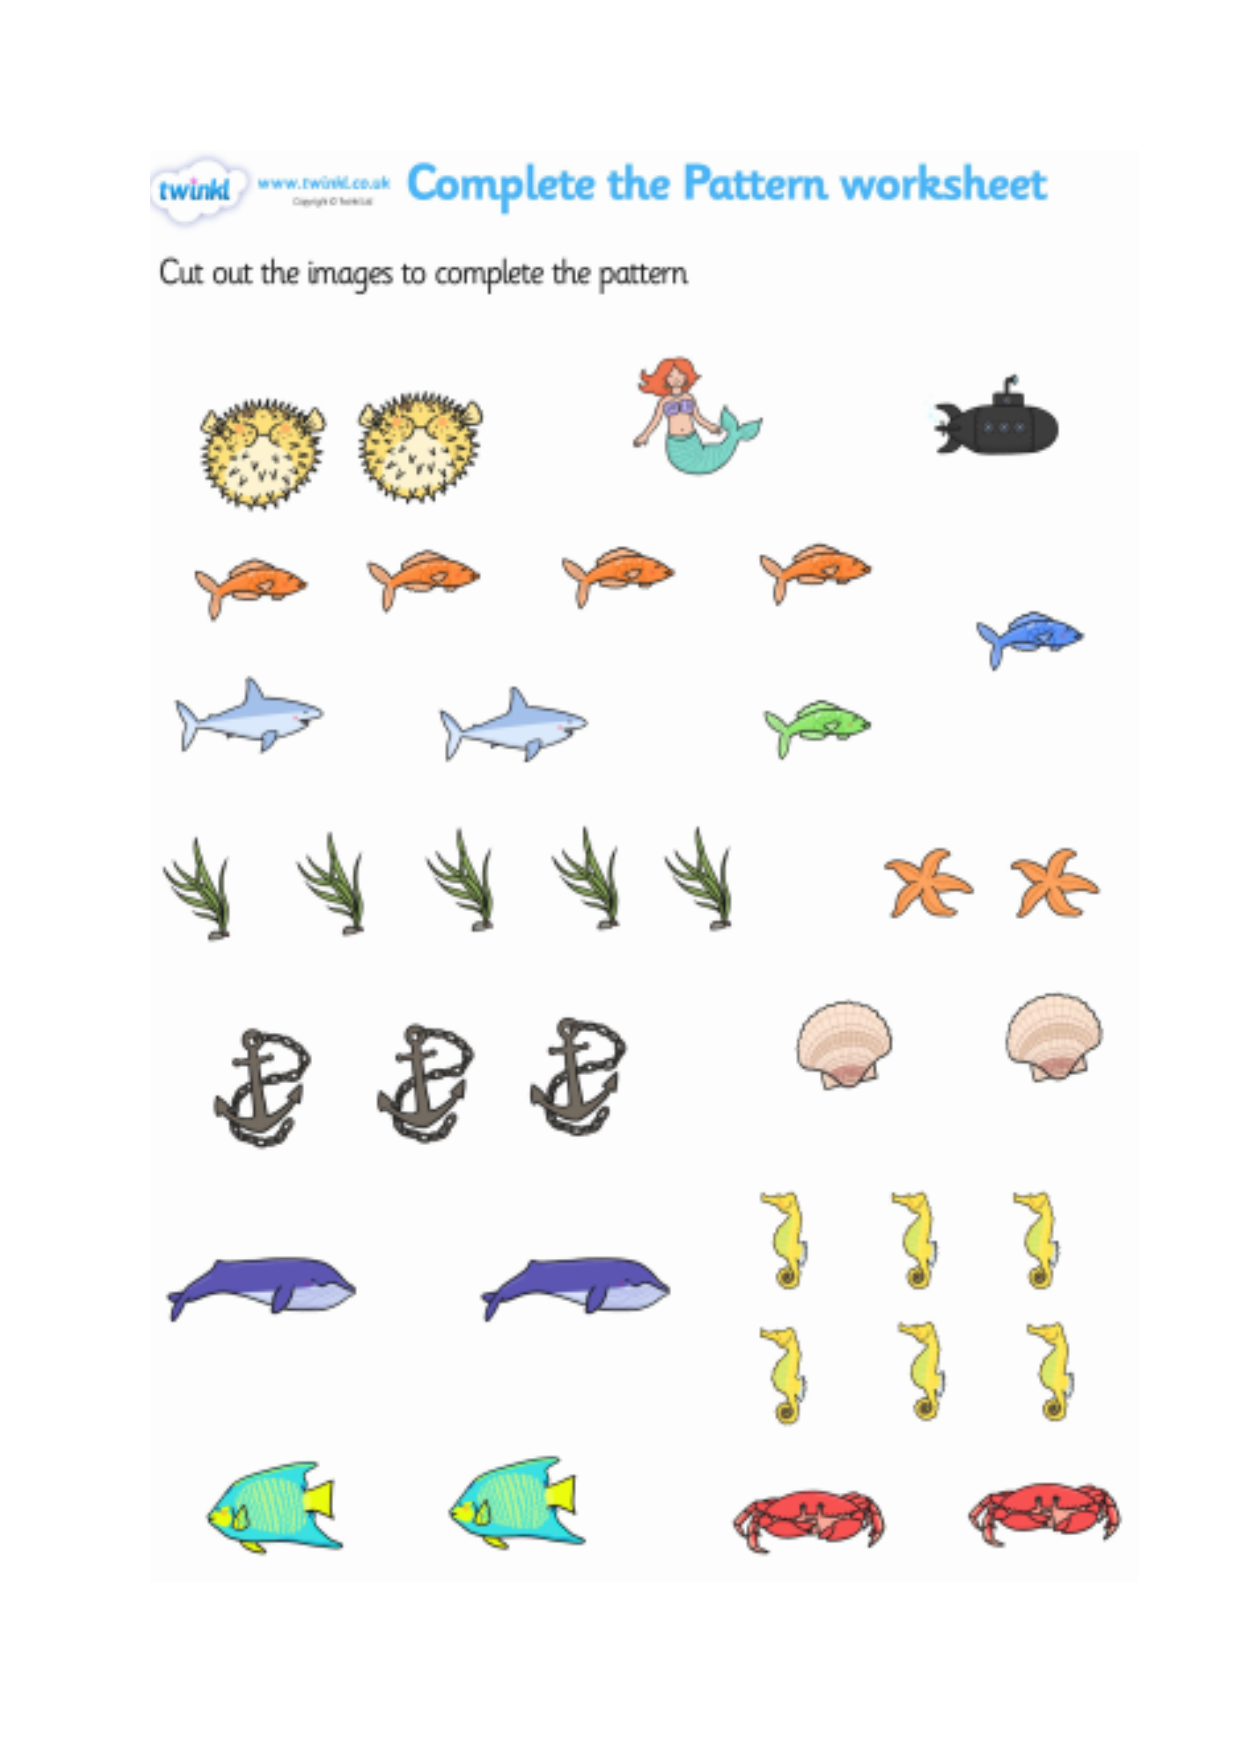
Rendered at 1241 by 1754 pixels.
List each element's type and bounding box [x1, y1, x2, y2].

picture [150, 150, 1139, 1583]
